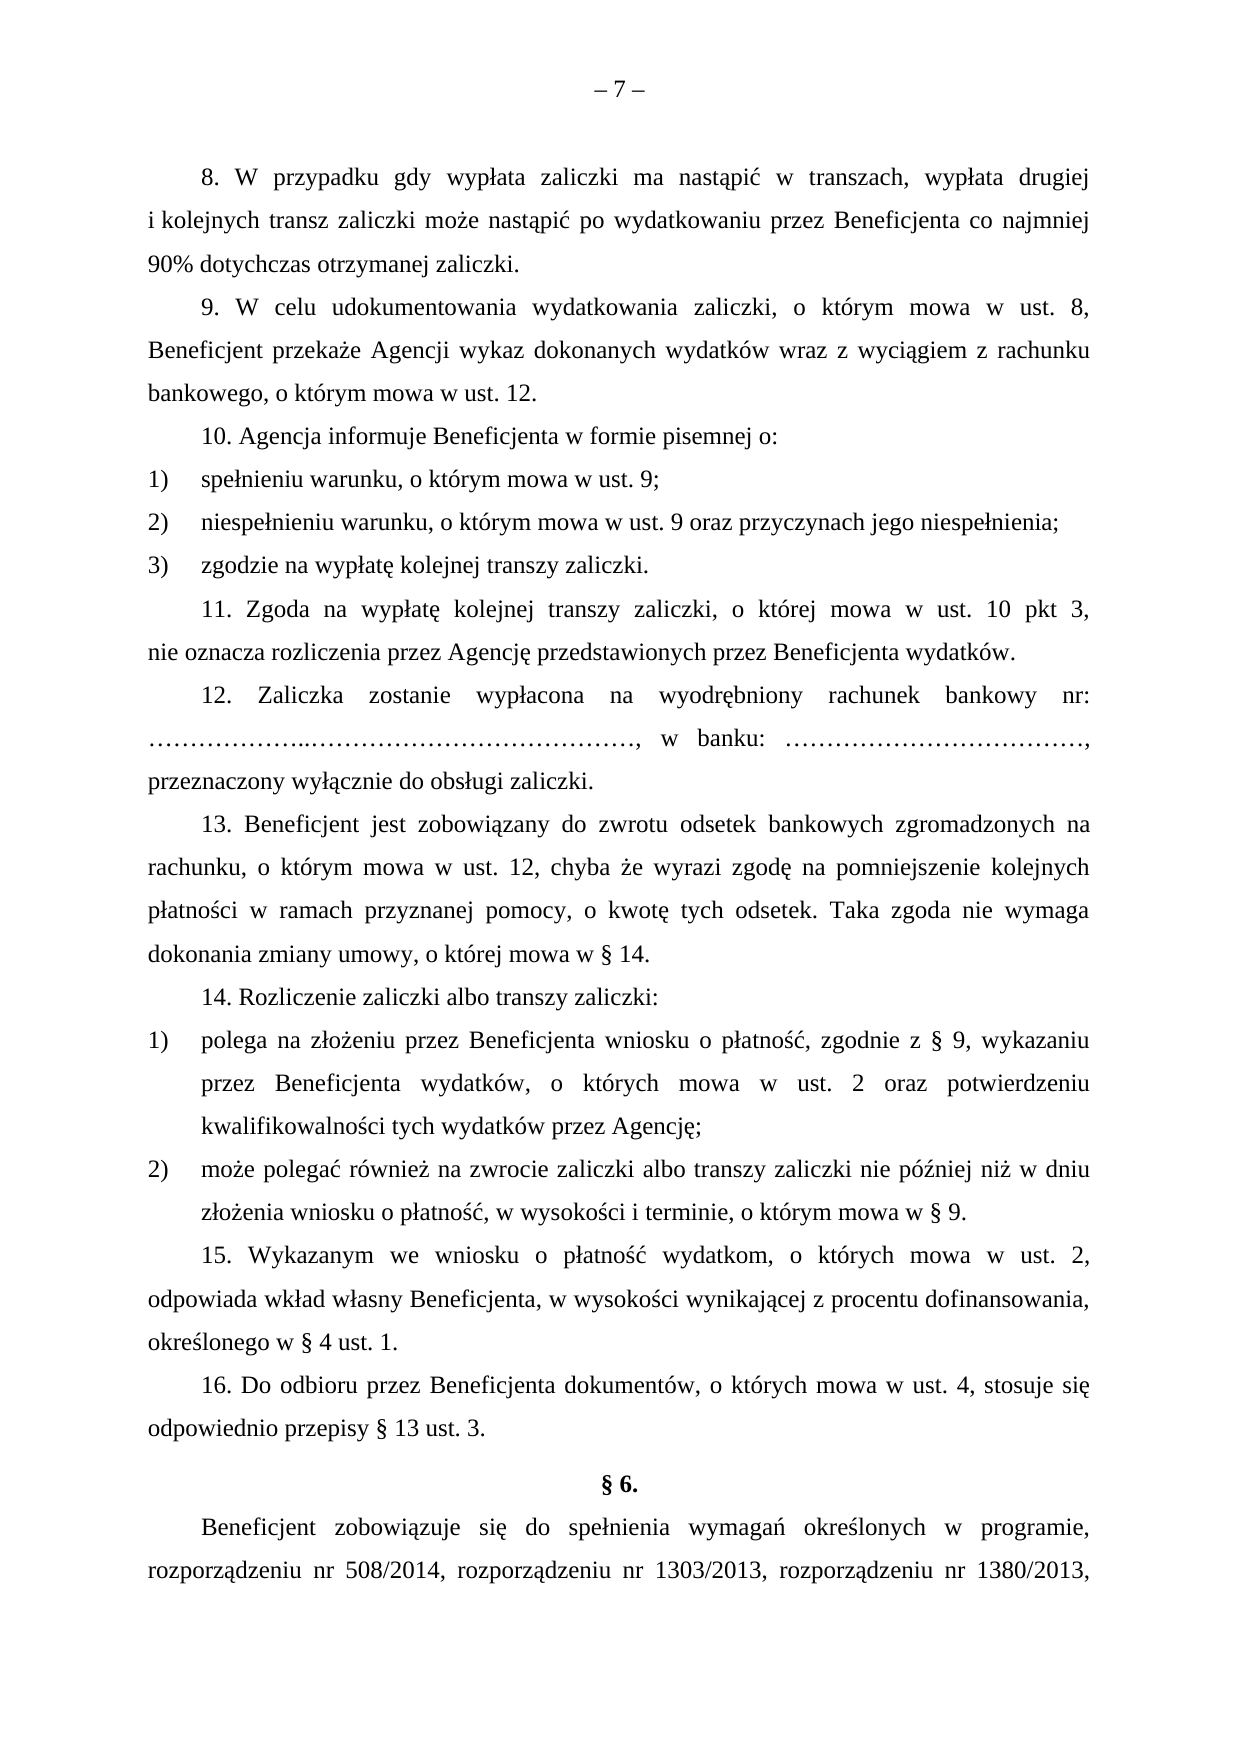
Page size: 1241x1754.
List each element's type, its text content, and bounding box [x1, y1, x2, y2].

text 2) niespełnieniu warunku, o którym mowa w ust. 9 oraz przyczynach jego niespełnienia; [148, 507, 1091, 536]
text 14. Rozliczenie zaliczki albo transzy zaliczki: [148, 982, 1091, 1011]
text 1) spełnieniu warunku, o którym mowa w ust. 9; [148, 464, 1091, 493]
text 8. W przypadku gdy wypłata zaliczki ma nastąpić w transzach, wypłata drugiej i kolejnych transz zaliczki może nastąpić po wydatkowaniu przez Beneficjenta co najmniej 90% dotychczas otrzymanej zaliczki. [148, 162, 1091, 277]
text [148, 1512, 1091, 1584]
text 16. Do odbioru przez Beneficjenta dokumentów, o których mowa w ust. 4, stosuje się odpowiednio przepisy § 13 ust. 3. [148, 1370, 1091, 1442]
text 13. Beneficjent jest zobowiązany do zwrotu odsetek bankowych zgromadzonych na rachunku, o którym mowa w ust. 12, chyba że wyrazi zgodę na pomniejszenie kolejnych płatności w ramach przyznanej pomocy, o kwotę tych odsetek. Taka zgoda nie wymaga dokonania zmiany umowy, o której mowa w § 14. [148, 809, 1091, 967]
text 10. Agencja informuje Beneficjenta w formie pisemnej o: [148, 421, 1091, 450]
text 12. Zaliczka zostanie wypłacona na wyodrębniony rachunek bankowy nr: ………………..…………………………………, w banku: ………………………………, przeznaczony wyłącznie do obsługi zaliczki. [148, 680, 1091, 795]
text 9. W celu udokumentowania wydatkowania zaliczki, o którym mowa w ust. 8, Beneficjent przekaże Agencji wykaz dokonanych wydatków wraz z wyciągiem z rachunku bankowego, o którym mowa w ust. 12. [148, 292, 1091, 407]
text 3) zgodzie na wypłatę kolejnej transzy zaliczki. [148, 551, 1091, 579]
text 1) polega na złożeniu przez Beneficjenta wniosku o płatność, zgodnie z § 9, wykazaniu przez Beneficjenta wydatków, o których mowa w ust. 2 oraz potwierdzeniu kwalifikowalności tych wydatków przez Agencję; [148, 1025, 1091, 1140]
text 15. Wykazanym we wniosku o płatność wydatkom, o których mowa w ust. 2, odpowiada wkład własny Beneficjenta, w wysokości wynikającej z procentu dofinansowania, określonego w § 4 ust. 1. [148, 1241, 1091, 1356]
text 2) może polegać również na zwrocie zaliczki albo transzy zaliczki nie później niż w dniu złożenia wniosku o płatność, w wysokości i terminie, o którym mowa w § 9. [148, 1154, 1091, 1226]
text § 6. [148, 1469, 1091, 1497]
text 11. Zgoda na wypłatę kolejnej transzy zaliczki, o której mowa w ust. 10 pkt 3, nie oznacza rozliczenia przez Agencję przedstawionych przez Beneficjenta wydatków. [148, 594, 1091, 666]
